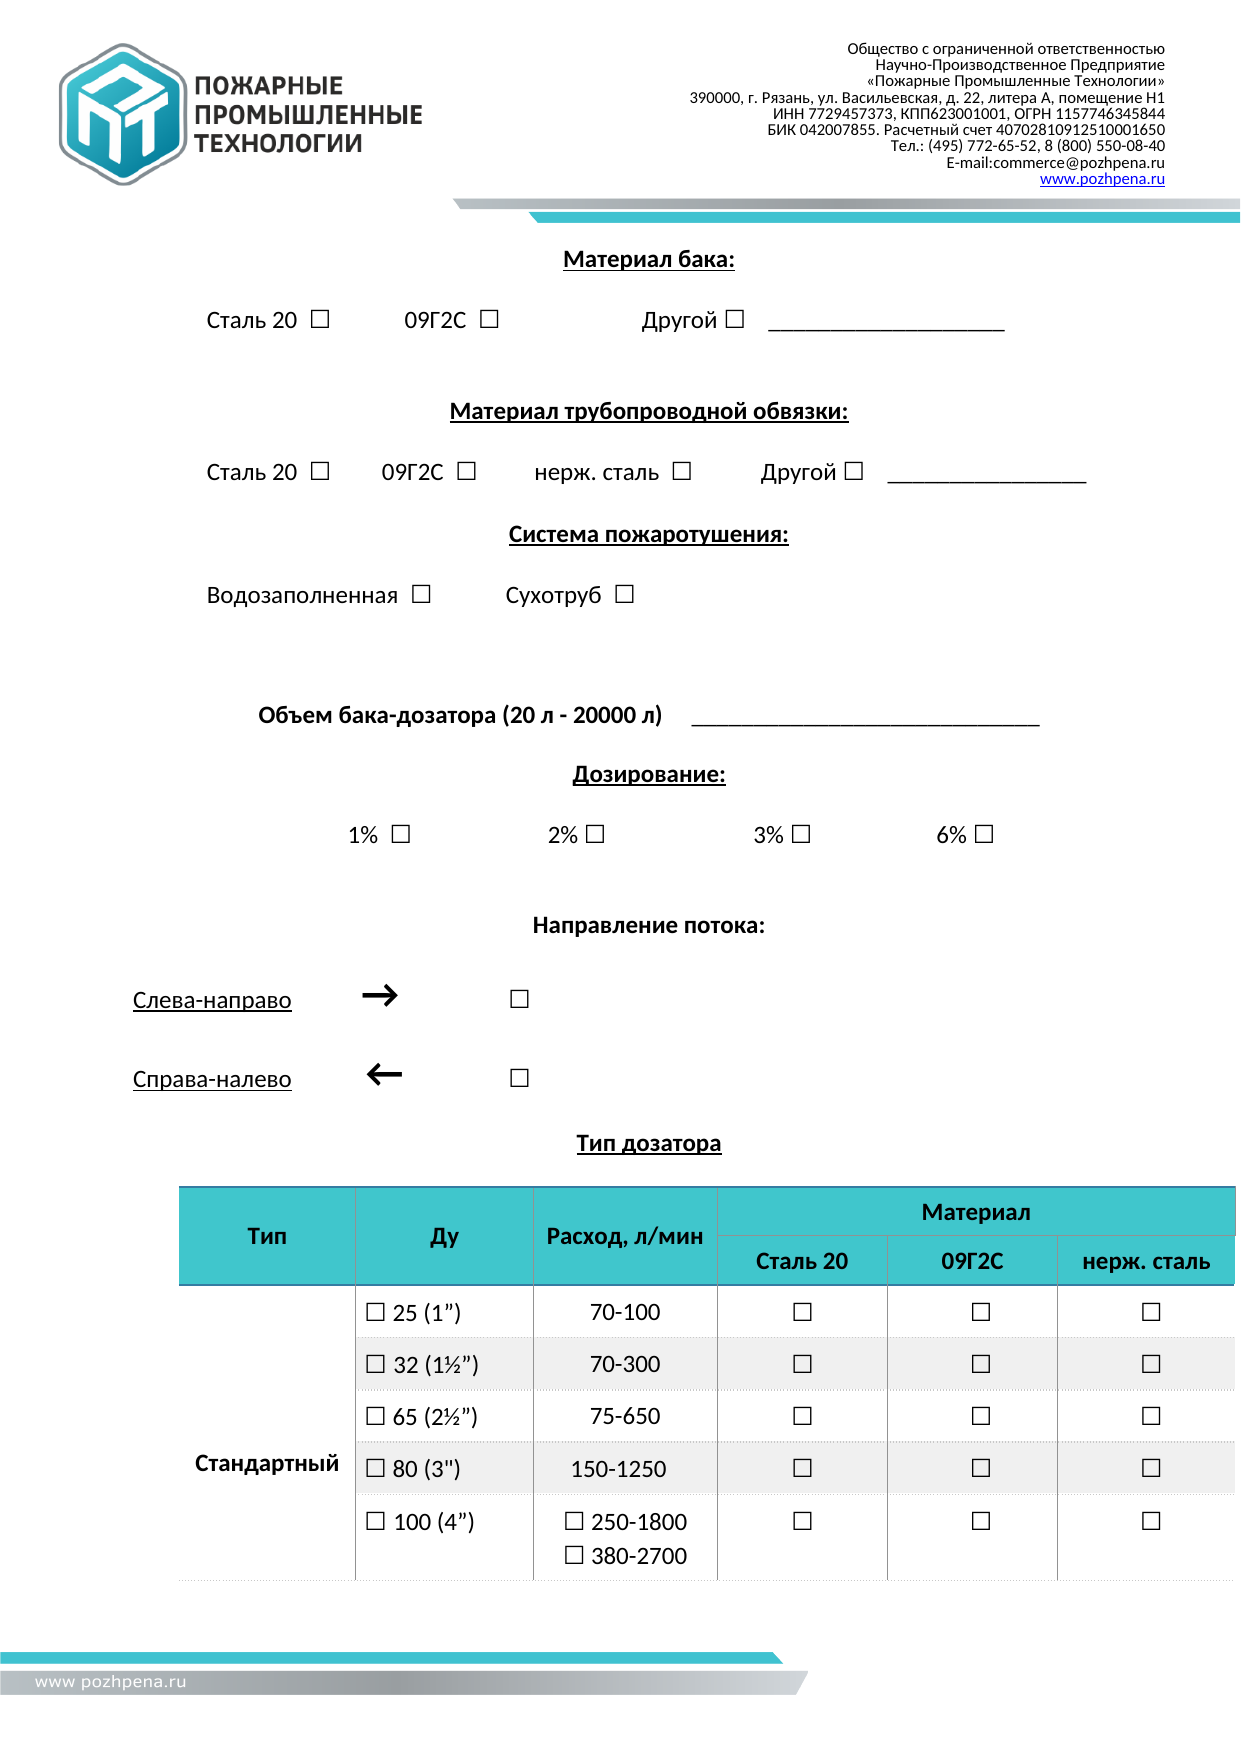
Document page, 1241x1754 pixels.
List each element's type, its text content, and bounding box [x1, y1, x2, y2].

table_cell [888, 1389, 1057, 1441]
table_cell 100 (4”) [356, 1494, 533, 1580]
table_cell 32 (1½”) [356, 1337, 533, 1389]
text Объем бака-дозатора (20 л - 20000 л) ____________________________ [133, 699, 1165, 730]
text Сталь 20 09Г2С нерж. сталь Другой ________________ [133, 453, 1165, 487]
table_cell 70-100 [534, 1286, 717, 1337]
table_cell 09Г2С [888, 1236, 1057, 1284]
table_cell 65 (2½”) [356, 1389, 533, 1441]
table_header Расход, л/мин [534, 1188, 717, 1284]
picture [452, 198, 1241, 223]
table_cell [888, 1337, 1057, 1389]
text Тип дозатора [59, 1127, 1165, 1158]
table_cell 150-1250 [534, 1441, 717, 1493]
text Направление потока: [59, 909, 1165, 940]
text Справа-налево ← [59, 1047, 1165, 1098]
table_cell [888, 1441, 1057, 1493]
picture [58, 43, 422, 186]
table_header Ду [356, 1188, 533, 1284]
table_cell 75-650 [534, 1389, 717, 1441]
text Материал трубопроводной обвязки: [59, 395, 1165, 425]
text Слева-направо → [59, 968, 1165, 1019]
table_cell 80 (3") [356, 1441, 533, 1493]
table_header Тип [179, 1188, 355, 1284]
text 1% 2% 3% 6% [59, 817, 1165, 851]
table_cell 70-300 [534, 1337, 717, 1389]
table_cell [718, 1337, 887, 1389]
text Дозирование: [59, 758, 1165, 789]
table_cell [718, 1494, 887, 1580]
table_cell [888, 1494, 1057, 1580]
text Водозаполненная Сухотруб [133, 576, 1165, 611]
table_header Материал [718, 1188, 1235, 1235]
table_cell [1058, 1389, 1235, 1441]
picture [0, 1652, 808, 1695]
table_cell [718, 1286, 887, 1337]
table_cell Сталь 20 [718, 1236, 887, 1284]
table_cell [1058, 1284, 1235, 1337]
text Материал бака: [59, 244, 1165, 274]
table_cell 250-1800 380-2700 [534, 1494, 717, 1580]
table_cell [888, 1286, 1057, 1337]
text Сталь 20 09Г2С Другой ___________________ [133, 302, 1165, 336]
text Система пожаротушения: [59, 518, 1165, 548]
table_cell 25 (1”) [356, 1286, 533, 1337]
table_cell [1058, 1441, 1235, 1493]
table_cell [1058, 1494, 1235, 1580]
table_cell Стандартный Стандартный [179, 1286, 355, 1580]
table_cell [718, 1389, 887, 1441]
table_cell нерж. сталь [1058, 1236, 1235, 1284]
table_cell [718, 1441, 887, 1493]
table_cell [1058, 1337, 1235, 1389]
